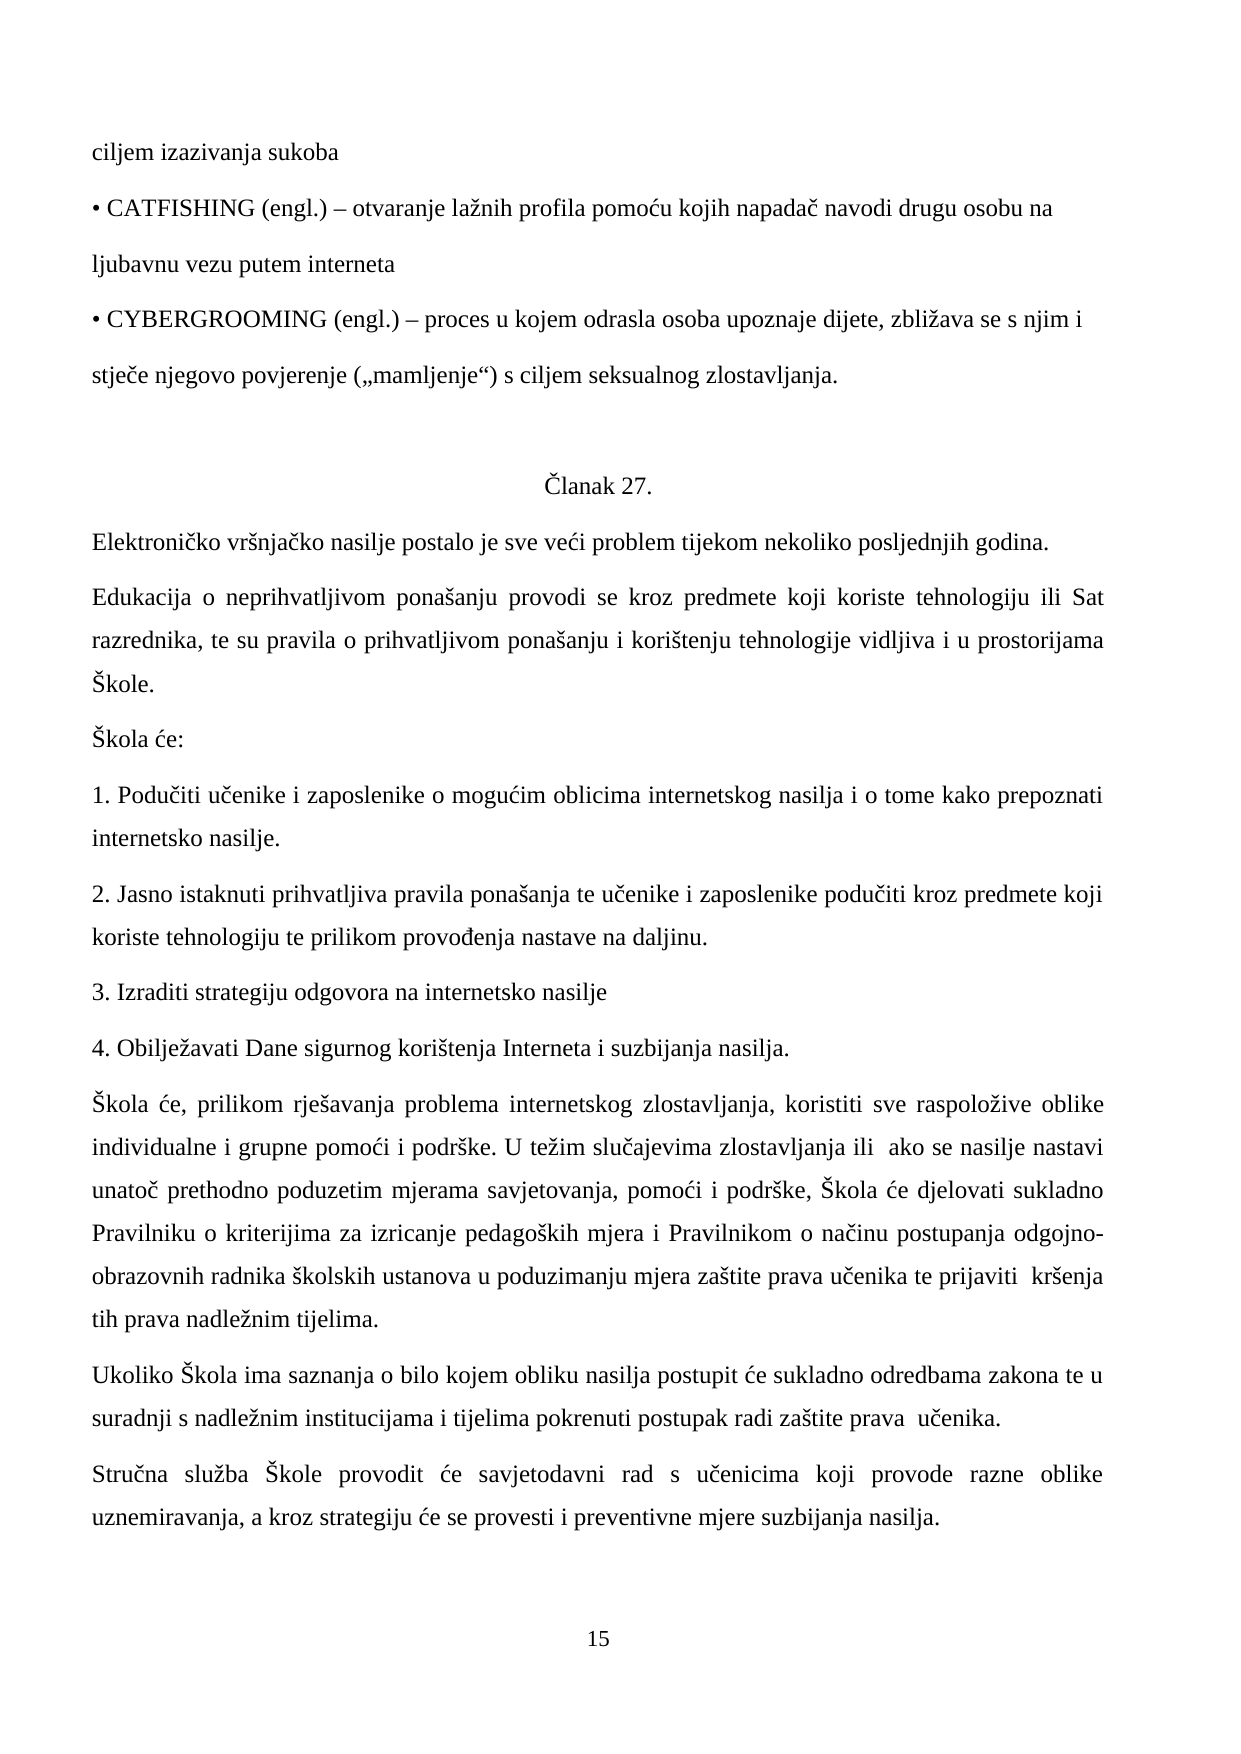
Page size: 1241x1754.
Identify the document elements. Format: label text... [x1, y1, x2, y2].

text Stručna služba Škole provodit će savjetodavni rad s učenicima koji provode razne oblike uznemiravanja, a kroz strategiju će se provesti i preventivne mjere suzbijanja nasilja. [92, 1459, 1105, 1531]
text Članak 27. [92, 471, 1105, 500]
text • CATFISHING (engl.) – otvaranje lažnih profila pomoću kojih napadač navodi drugu osobu na [92, 193, 1105, 222]
text Elektroničko vršnjačko nasilje postalo je sve veći problem tijekom nekoliko posljednjih godina. [92, 527, 1105, 556]
text Edukacija o neprihvatljivom ponašanju provodi se kroz predmete koji koriste tehnologiju ili Sat razrednika, te su pravila o prihvatljivom ponašanju i korištenju tehnologije vidljiva i u prostorijama Škole. [92, 582, 1105, 697]
text 4. Obilježavati Dane sigurnog korištenja Interneta i suzbijanja nasilja. [92, 1033, 1105, 1062]
text 1. Podučiti učenike i zaposlenike o mogućim oblicima internetskog nasilja i o tome kako prepoznati internetsko nasilje. [92, 780, 1105, 852]
text stječe njegovo povjerenje („mamljenje“) s ciljem seksualnog zlostavljanja. [92, 360, 1105, 389]
text ciljem izazivanja sukoba [92, 137, 1105, 166]
text Škola će: [92, 724, 1105, 753]
text Ukoliko Škola ima saznanja o bilo kojem obliku nasilja postupit će sukladno odredbama zakona te u suradnji s nadležnim institucijama i tijelima pokrenuti postupak radi zaštite prava učenika. [92, 1360, 1105, 1432]
text 2. Jasno istaknuti prihvatljiva pravila ponašanja te učenike i zaposlenike podučiti kroz predmete koji koriste tehnologiju te prilikom provođenja nastave na daljinu. [92, 879, 1105, 951]
text • CYBERGROOMING (engl.) – proces u kojem odrasla osoba upoznaje dijete, zbližava se s njim i [92, 304, 1105, 333]
text 3. Izraditi strategiju odgovora na internetsko nasilje [92, 977, 1105, 1006]
text ljubavnu vezu putem interneta [92, 249, 1105, 277]
text Škola će, prilikom rješavanja problema internetskog zlostavljanja, koristiti sve raspoložive oblike individualne i grupne pomoći i podrške. U težim slučajevima zlostavljanja ili ako se nasilje nastavi unatoč prethodno poduzetim mjerama savjetovanja, pomoći i podrške, Škola će djelovati sukladno Pravilniku o kriterijima za izricanje pedagoških mjera i Pravilnikom o načinu postupanja odgojno-obrazovnih radnika školskih ustanova u poduzimanju mjera zaštite prava učenika te prijaviti kršenja tih prava nadležnim tijelima. [92, 1089, 1105, 1333]
